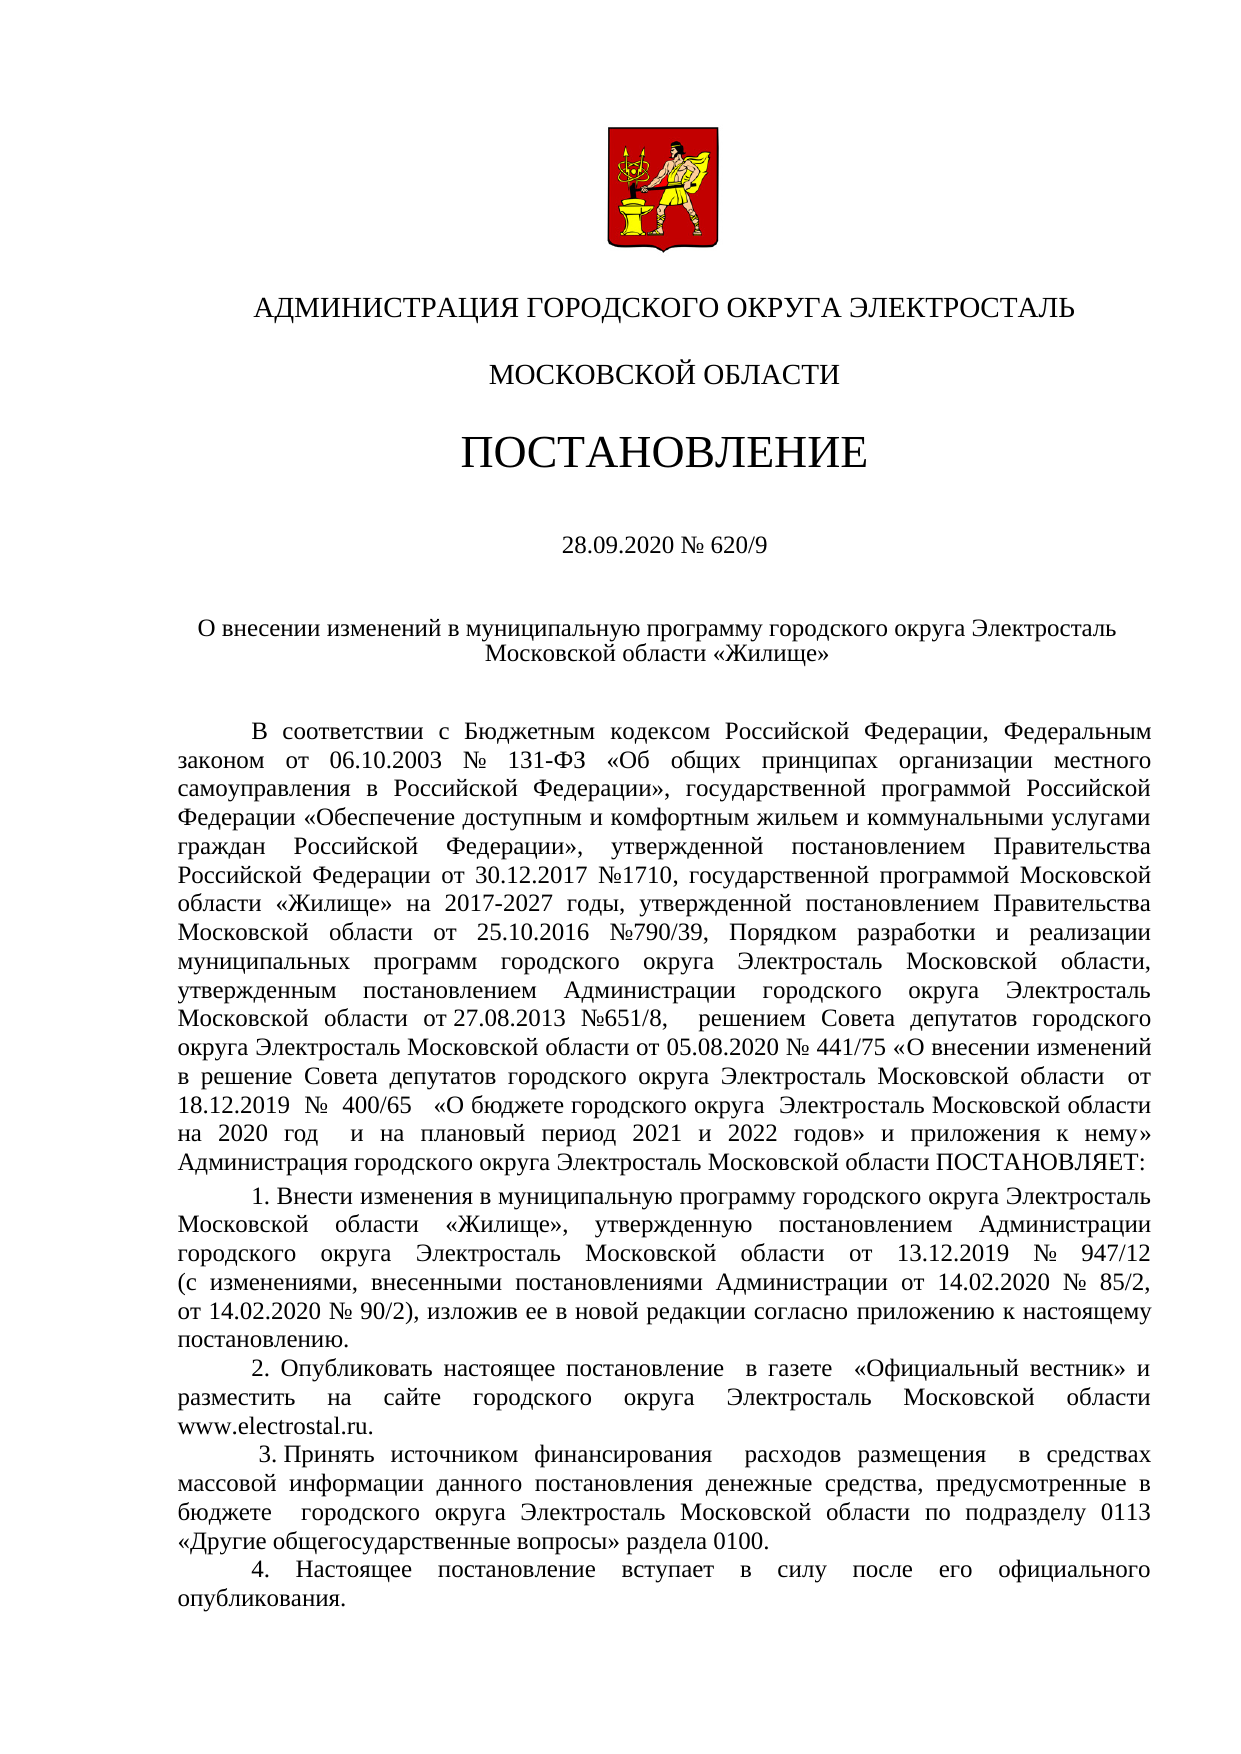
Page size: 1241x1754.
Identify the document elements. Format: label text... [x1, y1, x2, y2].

text 3. Принять источником финансирования расходов размещения в средствах массовой информации данного постановления денежные средства, предусмотренные в бюджете городского округа Электросталь Московской области по подразделу 0113 «Другие общегосударственные вопросы» раздела 0100. [177, 1439, 1152, 1554]
text О внесении изменений в муниципальную программу городского округа Электросталь Московской области «Жилище» [177, 616, 1137, 666]
picture [597, 118, 732, 257]
text ПОСТАНОВЛЕНИЕ [177, 424, 1152, 477]
text 1. Внести изменения в муниципальную программу городского округа Электросталь Московской области «Жилище», утвержденную постановлением Администрации городского округа Электросталь Московской области от 13.12.2019 № 947/12 (с изменениями, внесенными постановлениями Администрации от 14.02.2020 № 85/2, от 14.02.2020 № 90/2), изложив ее в новой редакции согласно приложению к настоящему постановлению. [177, 1181, 1152, 1353]
text МОСКОВСКОЙ ОБЛАСТИ [177, 357, 1152, 391]
text 2. Опубликовать настоящее постановление в газете «Официальный вестник» и разместить на сайте городского округа Электросталь Московской области www.electrostal.ru. [177, 1353, 1152, 1439]
text 28.09.2020 № 620/9 [177, 530, 1152, 558]
text АДМИНИСТРАЦИЯ ГОРОДСКОГО ОКРУГА ЭЛЕКТРОСТАЛЬ [177, 290, 1152, 324]
text В соответствии с Бюджетным кодексом Российской Федерации, Федеральным законом от 06.10.2003 № 131-ФЗ «Об общих принципах организации местного самоуправления в Российской Федерации», государственной программой Российской Федерации «Обеспечение доступным и комфортным жильем и коммунальными услугами граждан Российской Федерации», утвержденной постановлением Правительства Российской Федерации от 30.12.2017 №1710, государственной программой Московской области «Жилище» на 2017-2027 годы, утвержденной постановлением Правительства Московской области от 25.10.2016 №790/39, Порядком разработки и реализации муниципальных программ городского округа Электросталь Московской области, утвержденным постановлением Администрации городского округа Электросталь Московской области от 27.08.2013 №651/8, решением Совета депутатов городского округа Электросталь Московской области от 05.08.2020 № 441/75 «О внесении изменений в решение Совета депутатов городского округа Электросталь Московской области от 18.12.2019 № 400/65 «О бюджете городского округа Электросталь Московской области на 2020 год и на плановый период 2021 и 2022 годов» и приложения к нему» Администрация городского округа Электросталь Московской области ПОСТАНОВЛЯЕТ: [177, 716, 1152, 1176]
text 4. Настоящее постановление вступает в силу после его официального опубликования. [177, 1554, 1152, 1612]
